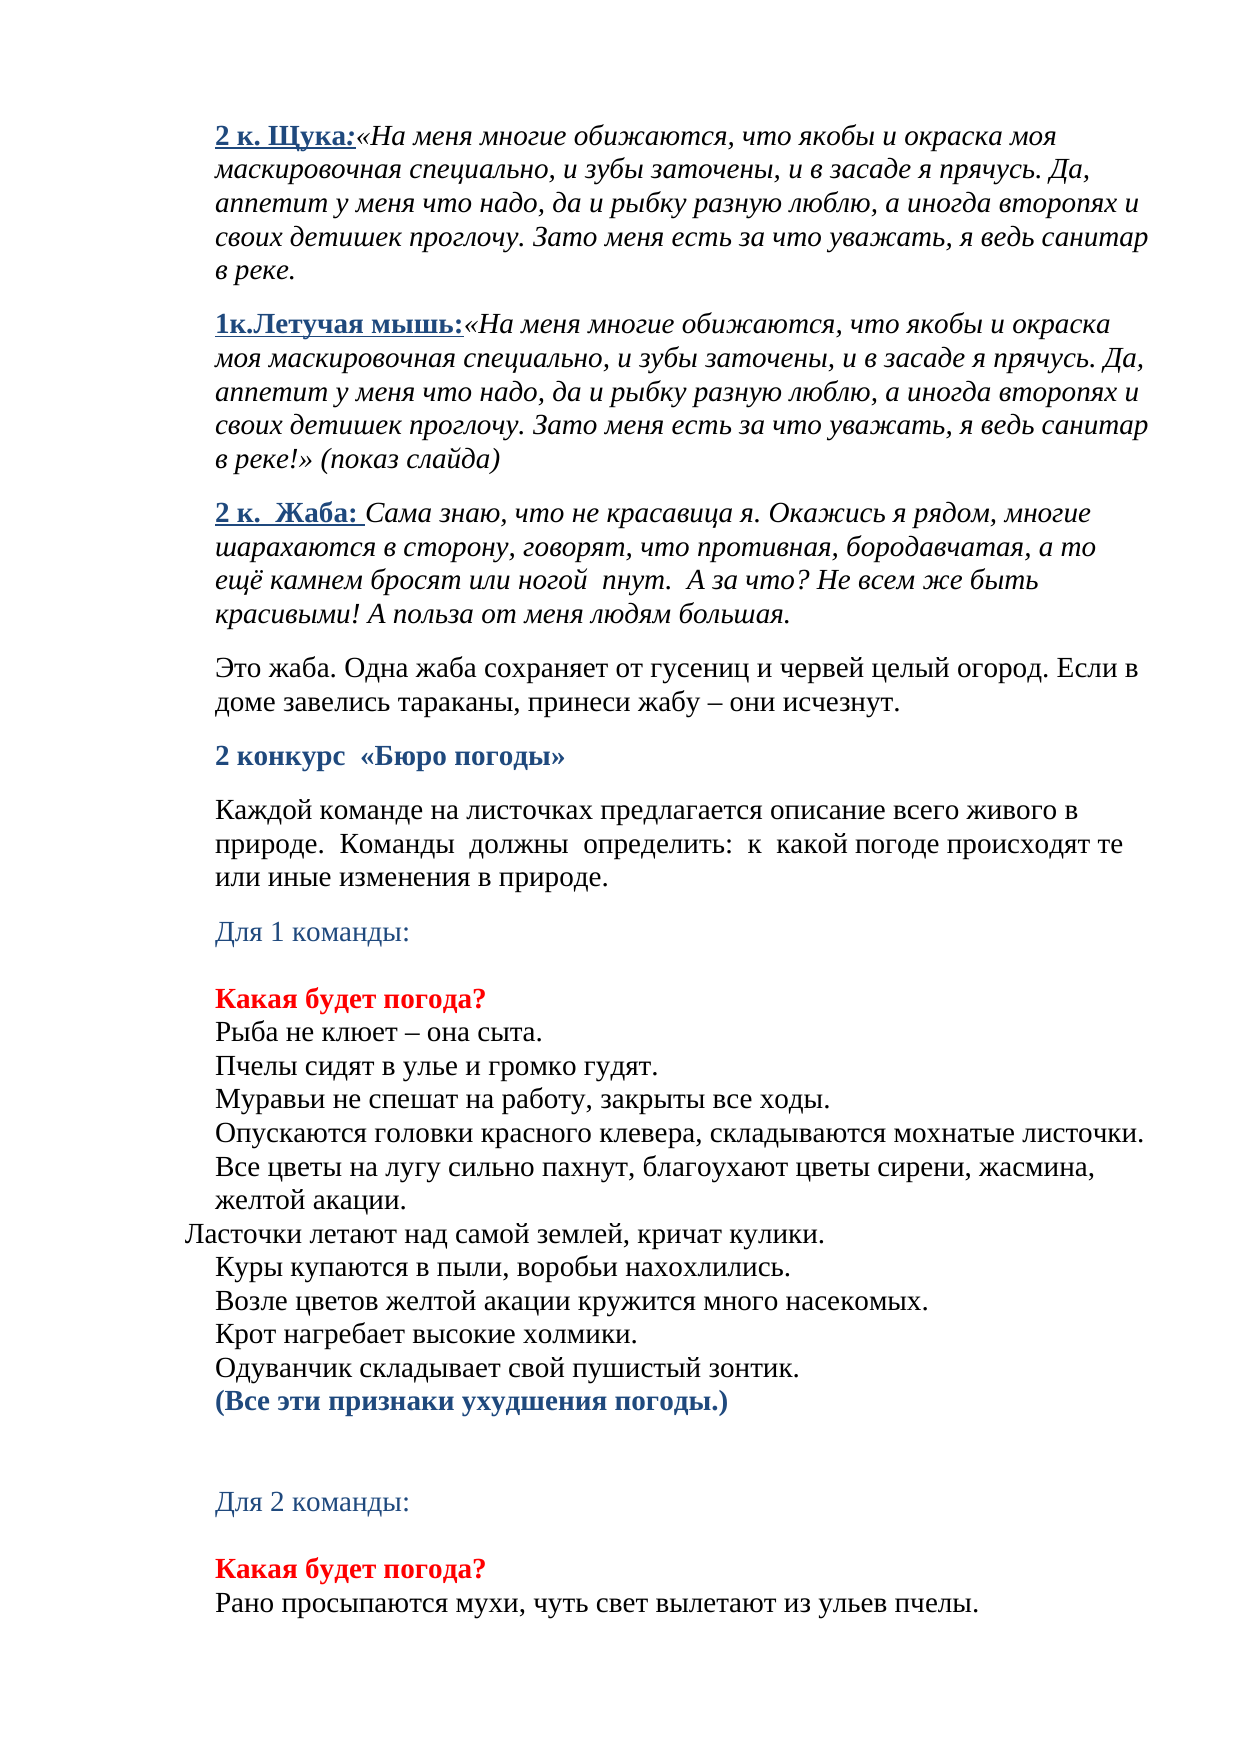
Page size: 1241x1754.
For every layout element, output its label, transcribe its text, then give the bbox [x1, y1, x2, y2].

text Пчелы сидят в улье и громко гудят. [215, 1048, 1152, 1082]
text Одуванчик складывает свой пушистый зонтик. [215, 1350, 1152, 1383]
text Рыба не клюет – она сыта. [215, 1014, 1152, 1048]
text 2 конкурс «Бюро погоды» [215, 738, 1152, 772]
text Каждой команде на листочках предлагается описание всего живого в природе. Команды должны определить: к какой погоде происходят те или иные изменения в природе. [215, 792, 1152, 893]
text Для 2 команды: [215, 1484, 1152, 1518]
text Крот нагребает высокие холмики. [215, 1316, 1152, 1350]
text Опускаются головки красного клевера, складываются мохнатые листочки. [215, 1115, 1152, 1149]
text Какая будет погода? [215, 981, 1152, 1014]
text Куры купаются в пыли, воробьи нахохлились. [215, 1249, 1152, 1283]
text (Все эти признаки ухудшения погоды.) [215, 1383, 1152, 1417]
text Это жаба. Одна жаба сохраняет от гусениц и червей целый огород. Если в доме завелись тараканы, принеси жабу – они исчезнут. [215, 650, 1152, 717]
text Ласточки летают над самой землей, кричат кулики. [177, 1216, 1152, 1249]
text Возле цветов желтой акации кружится много насекомых. [215, 1283, 1152, 1316]
text 1к.Летучая мышь:«На меня многие обижаются, что якобы и окраска моя маскировочная специально, и зубы заточены, и в засаде я прячусь. Да, аппетит у меня что надо, да и рыбку разную люблю, а иногда второпях и своих детишек проглочу. Зато меня есть за что уважать, я ведь санитар в реке!» (показ слайда) [215, 307, 1152, 474]
text Для 1 команды: [215, 914, 1152, 947]
text 2 к. Жаба: Сама знаю, что не красавица я. Окажись я рядом, многие шарахаются в сторону, говорят, что противная, бородавчатая, а то ещё камнем бросят или ногой пнут. А за что? Не всем же быть красивыми! А польза от меня людям большая. [215, 495, 1152, 629]
text Все цветы на лугу сильно пахнут, благоухают цветы сирени, жасмина, желтой акации. [215, 1149, 1152, 1216]
text Какая будет погода? [215, 1551, 1152, 1585]
text 2 к. Щука:«На меня многие обижаются, что якобы и окраска моя маскировочная специально, и зубы заточены, и в засаде я прячусь. Да, аппетит у меня что надо, да и рыбку разную люблю, а иногда второпях и своих детишек проглочу. Зато меня есть за что уважать, я ведь санитар в реке. [215, 118, 1152, 286]
text Муравьи не спешат на работу, закрыты все ходы. [215, 1082, 1152, 1115]
text Рано просыпаются мухи, чуть свет вылетают из ульев пчелы. [215, 1585, 1152, 1618]
